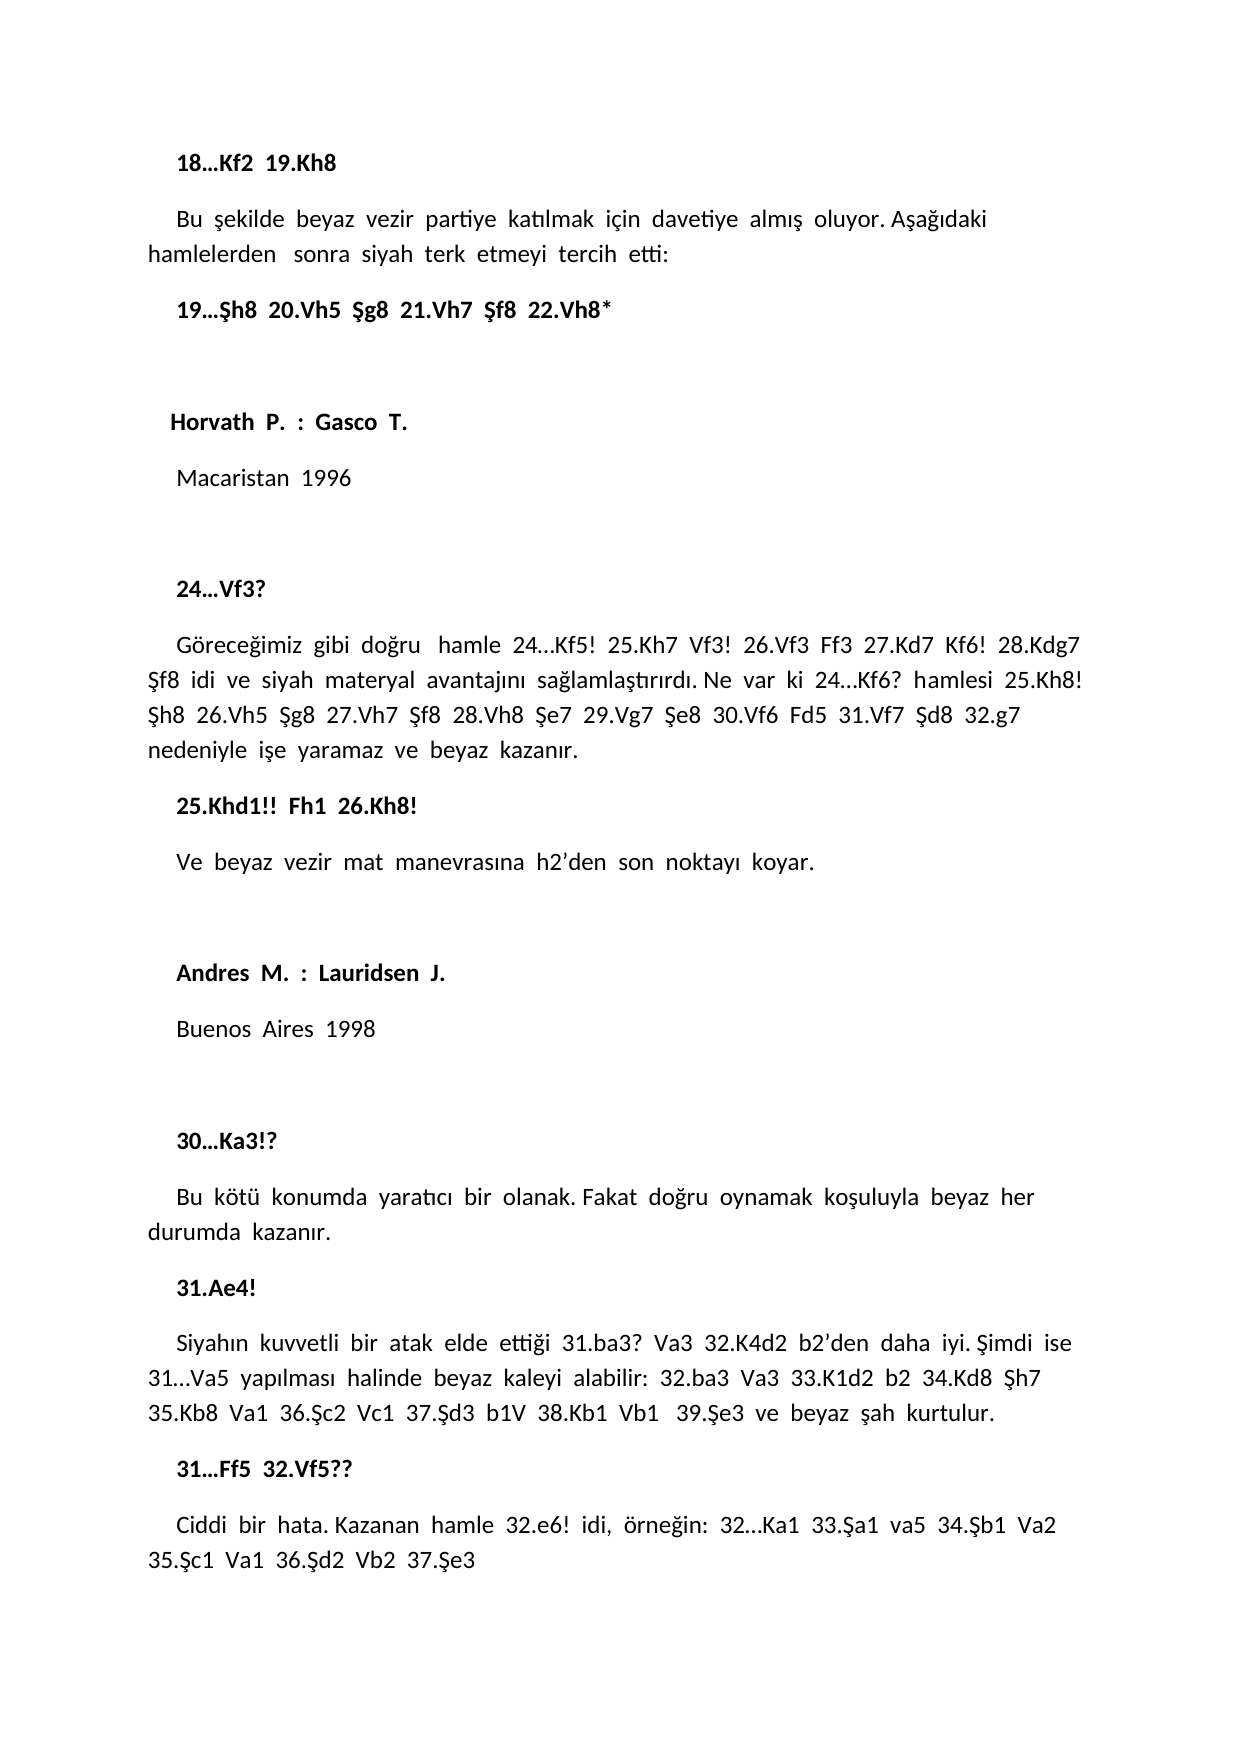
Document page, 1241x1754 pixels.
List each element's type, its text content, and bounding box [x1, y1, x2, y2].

text Andres M. : Lauridsen J. [148, 958, 1093, 988]
text Bu şekilde beyaz vezir partiye katılmak için davetiye almış oluyor. Aşağıdaki hamlelerden sonra siyah terk etmeyi tercih etti: [148, 203, 1093, 269]
text Buenos Aires 1998 [148, 1013, 1093, 1044]
text Ve beyaz vezir mat manevrasına h2’den son noktayı koyar. [148, 846, 1093, 876]
text Siyahın kuvvetli bir atak elde ettiği 31.ba3? Va3 32.K4d2 b2’den daha iyi. Şimdi ise 31…Va5 yapılması halinde beyaz kaleyi alabilir: 32.ba3 Va3 33.K1d2 b2 34.Kd8 Şh7 35.Kb8 Va1 36.Şc2 Vc1 37.Şd3 b1V 38.Kb1 Vb1 39.Şe3 ve beyaz şah kurtulur. [148, 1328, 1093, 1428]
text Göreceğimiz gibi doğru hamle 24…Kf5! 25.Kh7 Vf3! 26.Vf3 Ff3 27.Kd7 Kf6! 28.Kdg7 Şf8 idi ve siyah materyal avantajını sağlamlaştırırdı. Ne var ki 24…Kf6? hamlesi 25.Kh8! Şh8 26.Vh5 Şg8 27.Vh7 Şf8 28.Vh8 Şe7 29.Vg7 Şe8 30.Vf6 Fd5 31.Vf7 Şd8 32.g7 nedeniyle işe yaramaz ve beyaz kazanır. [148, 629, 1093, 765]
text Ciddi bir hata. Kazanan hamle 32.e6! idi, örneğin: 32…Ka1 33.Şa1 va5 34.Şb1 Va2 35.Şc1 Va1 36.Şd2 Vb2 37.Şe3 [148, 1509, 1093, 1575]
text 31…Ff5 32.Vf5?? [148, 1453, 1093, 1484]
text Bu kötü konumda yaratıcı bir olanak. Fakat doğru oynamak koşuluyla beyaz her durumda kazanır. [148, 1181, 1093, 1246]
text 19…Şh8 20.Vh5 Şg8 21.Vh7 Şf8 22.Vh8* [148, 294, 1093, 325]
text 30…Ka3!? [148, 1125, 1093, 1156]
text 25.Khd1!! Fh1 26.Kh8! [148, 790, 1093, 821]
text Horvath P. : Gasco T. [148, 406, 1093, 436]
text Macaristan 1996 [148, 462, 1093, 492]
text 18…Kf2 19.Kh8 [148, 148, 1093, 178]
text 31.Ae4! [148, 1272, 1093, 1302]
text 24…Vf3? [148, 573, 1093, 604]
